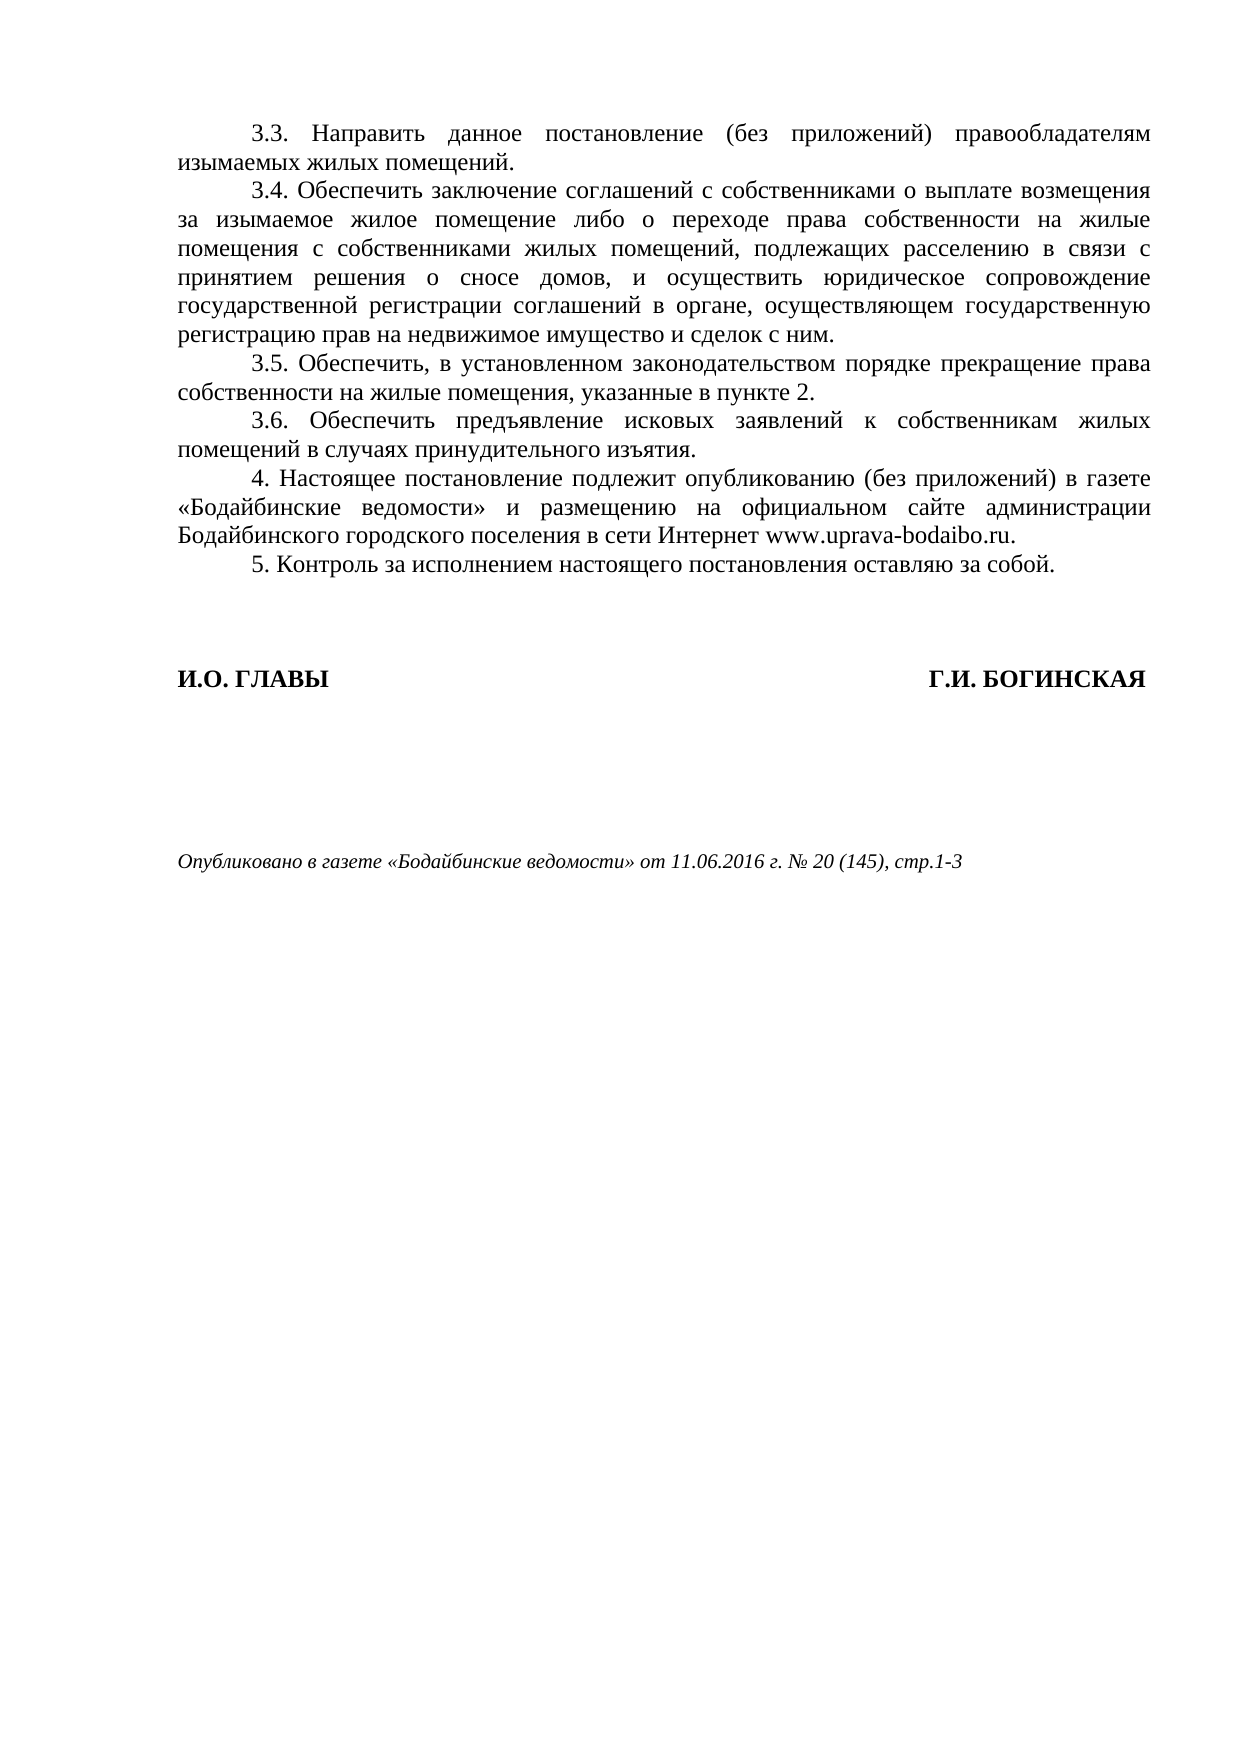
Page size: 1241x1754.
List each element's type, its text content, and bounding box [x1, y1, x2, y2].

text Опубликовано в газете «Бодайбинские ведомости» от 11.06.2016 г. № 20 (145), стр.1-3 [177, 849, 1152, 873]
text 3.3. Направить данное постановление (без приложений) правообладателям изымаемых жилых помещений. [177, 118, 1152, 176]
text 3.5. Обеспечить, в установленном законодательством порядке прекращение права собственности на жилые помещения, указанные в пункте 2. [177, 348, 1152, 406]
text 4. Настоящее постановление подлежит опубликованию (без приложений) в газете «Бодайбинские ведомости» и размещению на официальном сайте администрации Бодайбинского городского поселения в сети Интернет www.uprava-bodaibo.ru. [177, 463, 1152, 549]
text 3.4. Обеспечить заключение соглашений с собственниками о выплате возмещения за изымаемое жилое помещение либо о переходе права собственности на жилые помещения с собственниками жилых помещений, подлежащих расселению в связи с принятием решения о сносе домов, и осуществить юридическое сопровождение государственной регистрации соглашений в органе, осуществляющем государственную регистрацию прав на недвижимое имущество и сделок с ним. [177, 176, 1152, 348]
text И.О. ГЛАВЫ Г.И. БОГИНСКАЯ [177, 664, 1152, 693]
text 3.6. Обеспечить предъявление исковых заявлений к собственникам жилых помещений в случаях принудительного изъятия. [177, 406, 1152, 463]
text 5. Контроль за исполнением настоящего постановления оставляю за собой. [177, 549, 1152, 578]
